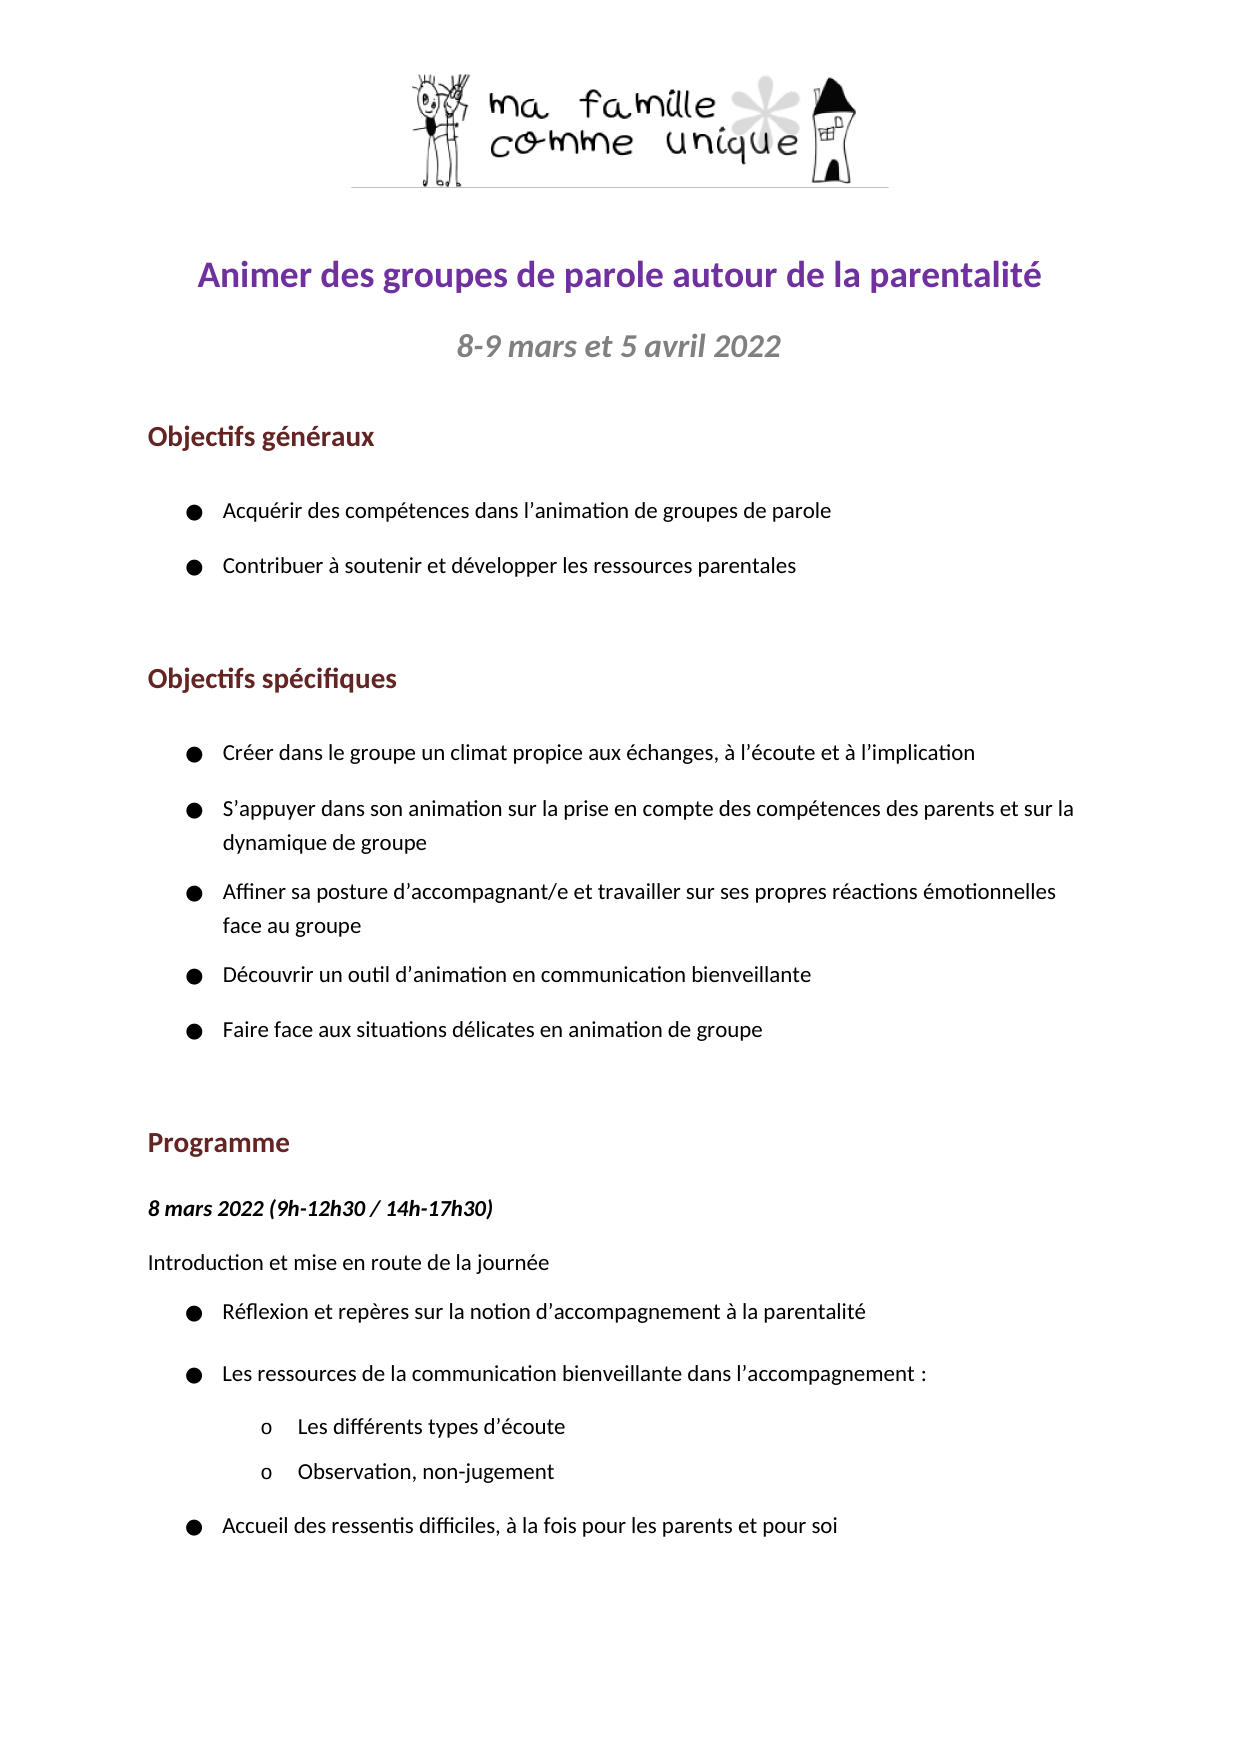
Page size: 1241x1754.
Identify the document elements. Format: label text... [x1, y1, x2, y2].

list Contribuer à soutenir et développer les ressources parentales [185, 543, 1093, 586]
list Les différents types d’écoute [260, 1412, 1093, 1441]
list Les ressources de la communication bienveillante dans l’accompagnement : [185, 1351, 1093, 1393]
list Créer dans le groupe un climat propice aux échanges, à l’écoute et à l’implication [185, 730, 1093, 773]
text Introduction et mise en route de la journée [148, 1248, 1093, 1276]
picture [351, 73, 889, 191]
list Découvrir un outil d’animation en communication bienveillante [185, 952, 1093, 994]
list Observation, non-jugement [260, 1457, 1093, 1486]
text Animer des groupes de parole autour de la parentalité [148, 251, 1093, 297]
text 8-9 mars et 5 avril 2022 [148, 324, 1093, 365]
text Programme [148, 1124, 1093, 1159]
list Faire face aux situations délicates en animation de groupe [185, 1007, 1093, 1049]
list Acquérir des compétences dans l’animation de groupes de parole [185, 488, 1093, 530]
list Réflexion et repères sur la notion d’accompagnement à la parentalité [185, 1289, 1093, 1332]
list Affiner sa posture d’accompagnant/e et travailler sur ses propres réactions émotionnelles face au groupe [185, 868, 1093, 939]
list Accueil des ressentis difficiles, à la fois pour les parents et pour soi [185, 1503, 1093, 1545]
text 8 mars 2022 (9h-12h30 / 14h-17h30) [148, 1194, 1093, 1222]
list S’appuyer dans son animation sur la prise en compte des compétences des parents et sur la dynamique de groupe [185, 785, 1093, 856]
text Objectifs généraux [148, 418, 1093, 453]
text Objectifs spécifiques [148, 660, 1093, 696]
